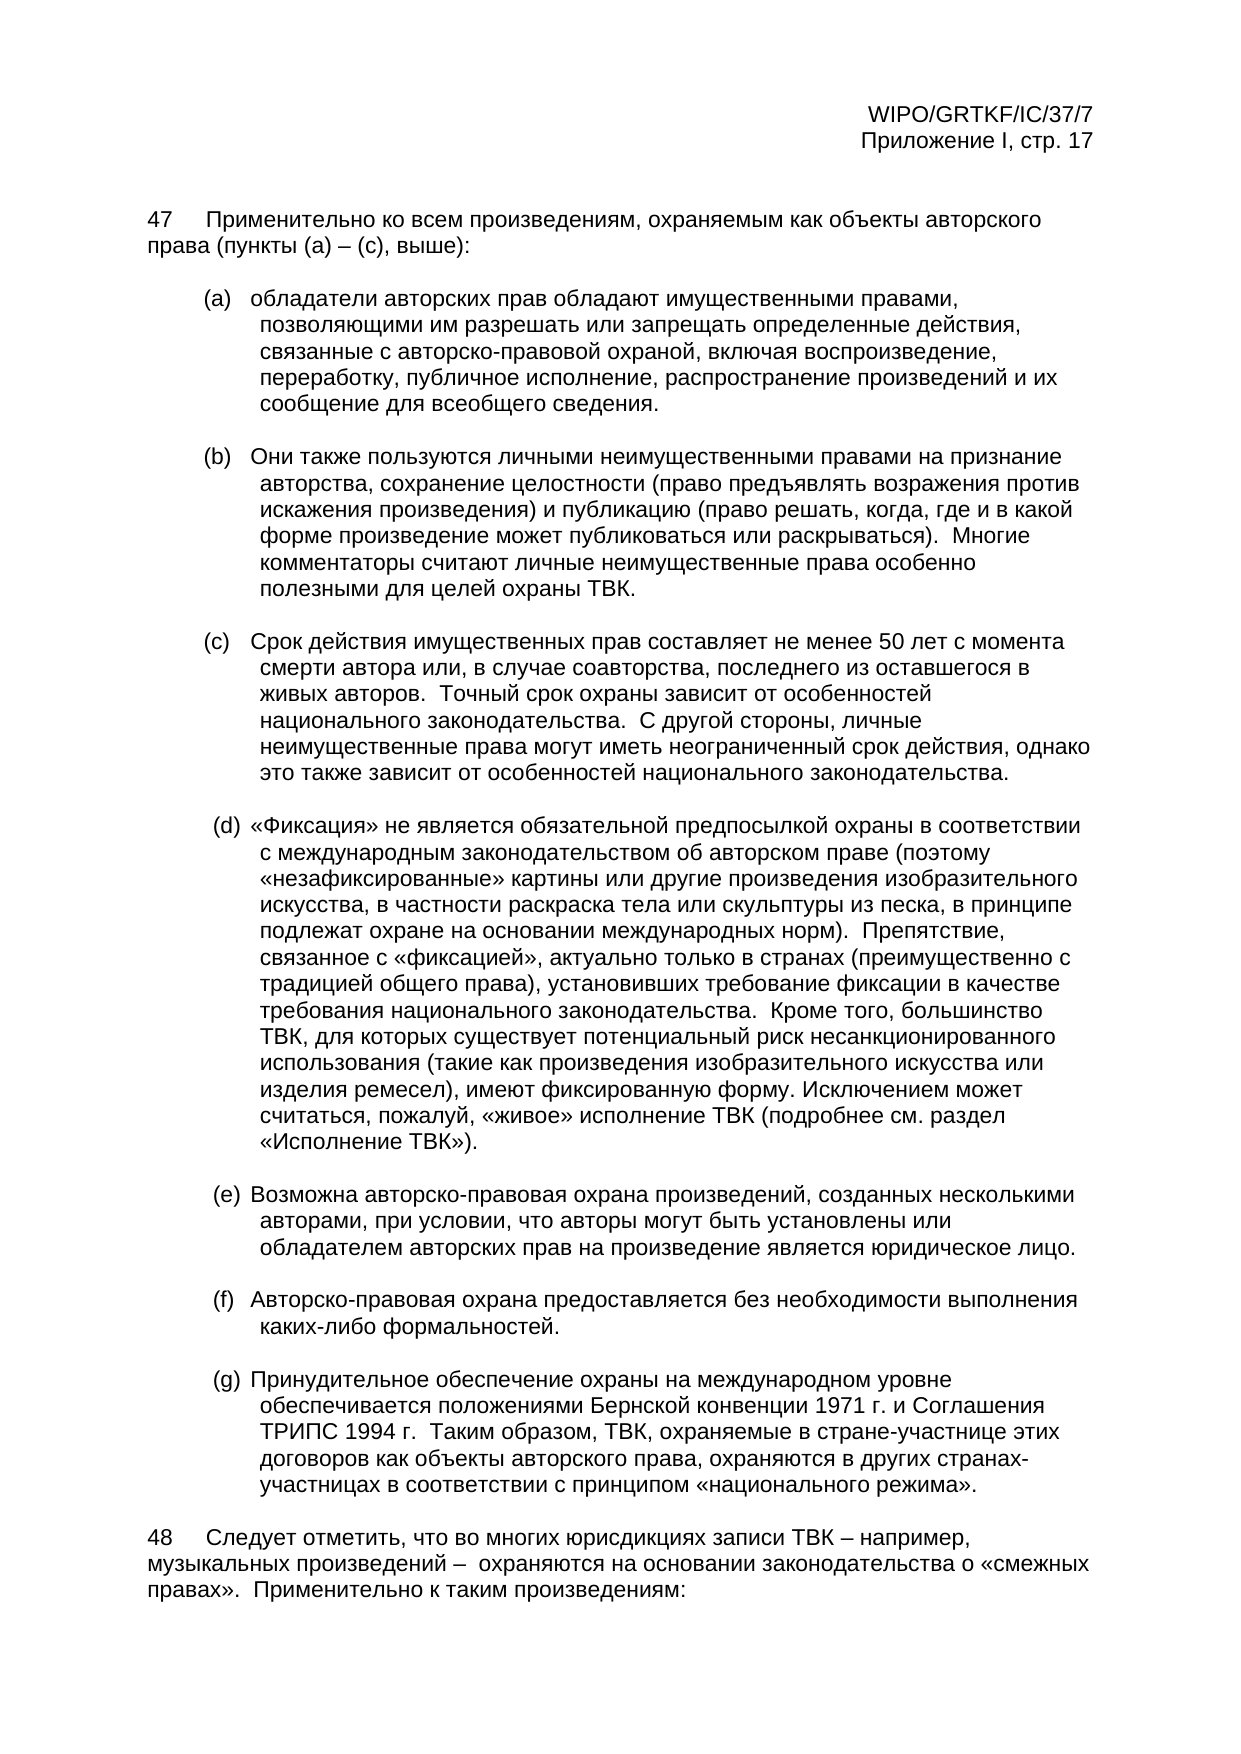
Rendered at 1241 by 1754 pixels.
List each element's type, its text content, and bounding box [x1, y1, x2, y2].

list Принудительное обеспечение охраны на международном уровне обеспечивается положениями Бернской конвенции 1971 г. и Соглашения ТРИПС 1994 г. Таким образом, ТВК, охраняемые в стране-участнице этих договоров как объекты авторского права, охраняются в других странах-участницах в соответствии с принципом «национального режима». [213, 1366, 1093, 1497]
list обладатели авторских прав обладают имущественными правами, позволяющими им разрешать или запрещать определенные действия, связанные с авторско-правовой охраной, включая воспроизведение, переработку, публичное исполнение, распространение произведений и их сообщение для всеобщего сведения. [203, 285, 1093, 417]
list Они также пользуются личными неимущественными правами на признание авторства, сохранение целостности (право предъявлять возражения против искажения произведения) и публикацию (право решать, когда, где и в какой форме произведение может публиковаться или раскрываться). Многие комментаторы считают личные неимущественные права особенно полезными для целей охраны ТВК. [203, 443, 1093, 601]
list «Фиксация» не является обязательной предпосылкой охраны в соответствии с международным законодательством об авторском праве (поэтому «незафиксированные» картины или другие произведения изобразительного искусства, в частности раскраска тела или скульптуры из песка, в принципе подлежат охране на основании международных норм). Препятствие, связанное с «фиксацией», актуально только в странах (преимущественно с традицией общего права), установивших требование фиксации в качестве требования национального законодательства. Кроме того, большинство ТВК, для которых существует потенциальный риск несанкционированного использования (такие как произведения изобразительного искусства или изделия ремесел), имеют фиксированную форму. Исключением может считаться, пожалуй, «живое» исполнение ТВК (подробнее см. раздел «Исполнение ТВК»). [213, 812, 1093, 1155]
list Возможна авторско-правовая охрана произведений, созданных несколькими авторами, при условии, что авторы могут быть установлены или обладателем авторских прав на произведение является юридическое лицо. [213, 1181, 1093, 1260]
list Авторско-правовая охрана предоставляется без необходимости выполнения каких-либо формальностей. [213, 1286, 1093, 1339]
text Следует отметить, что во многих юрисдикциях записи ТВК – например, музыкальных произведений – охраняются на основании законодательства о «смежных правах». Применительно к таким произведениям: [147, 1524, 1093, 1603]
list Срок действия имущественных прав составляет не менее 50 лет с момента смерти автора или, в случае соавторства, последнего из оставшегося в живых авторов. Точный срок охраны зависит от особенностей национального законодательства. С другой стороны, личные неимущественные права могут иметь неограниченный срок действия, однако это также зависит от особенностей национального законодательства. [203, 628, 1093, 786]
text Применительно ко всем произведениям, охраняемым как объекты авторского права (пункты (а) – (с), выше): [147, 206, 1093, 259]
